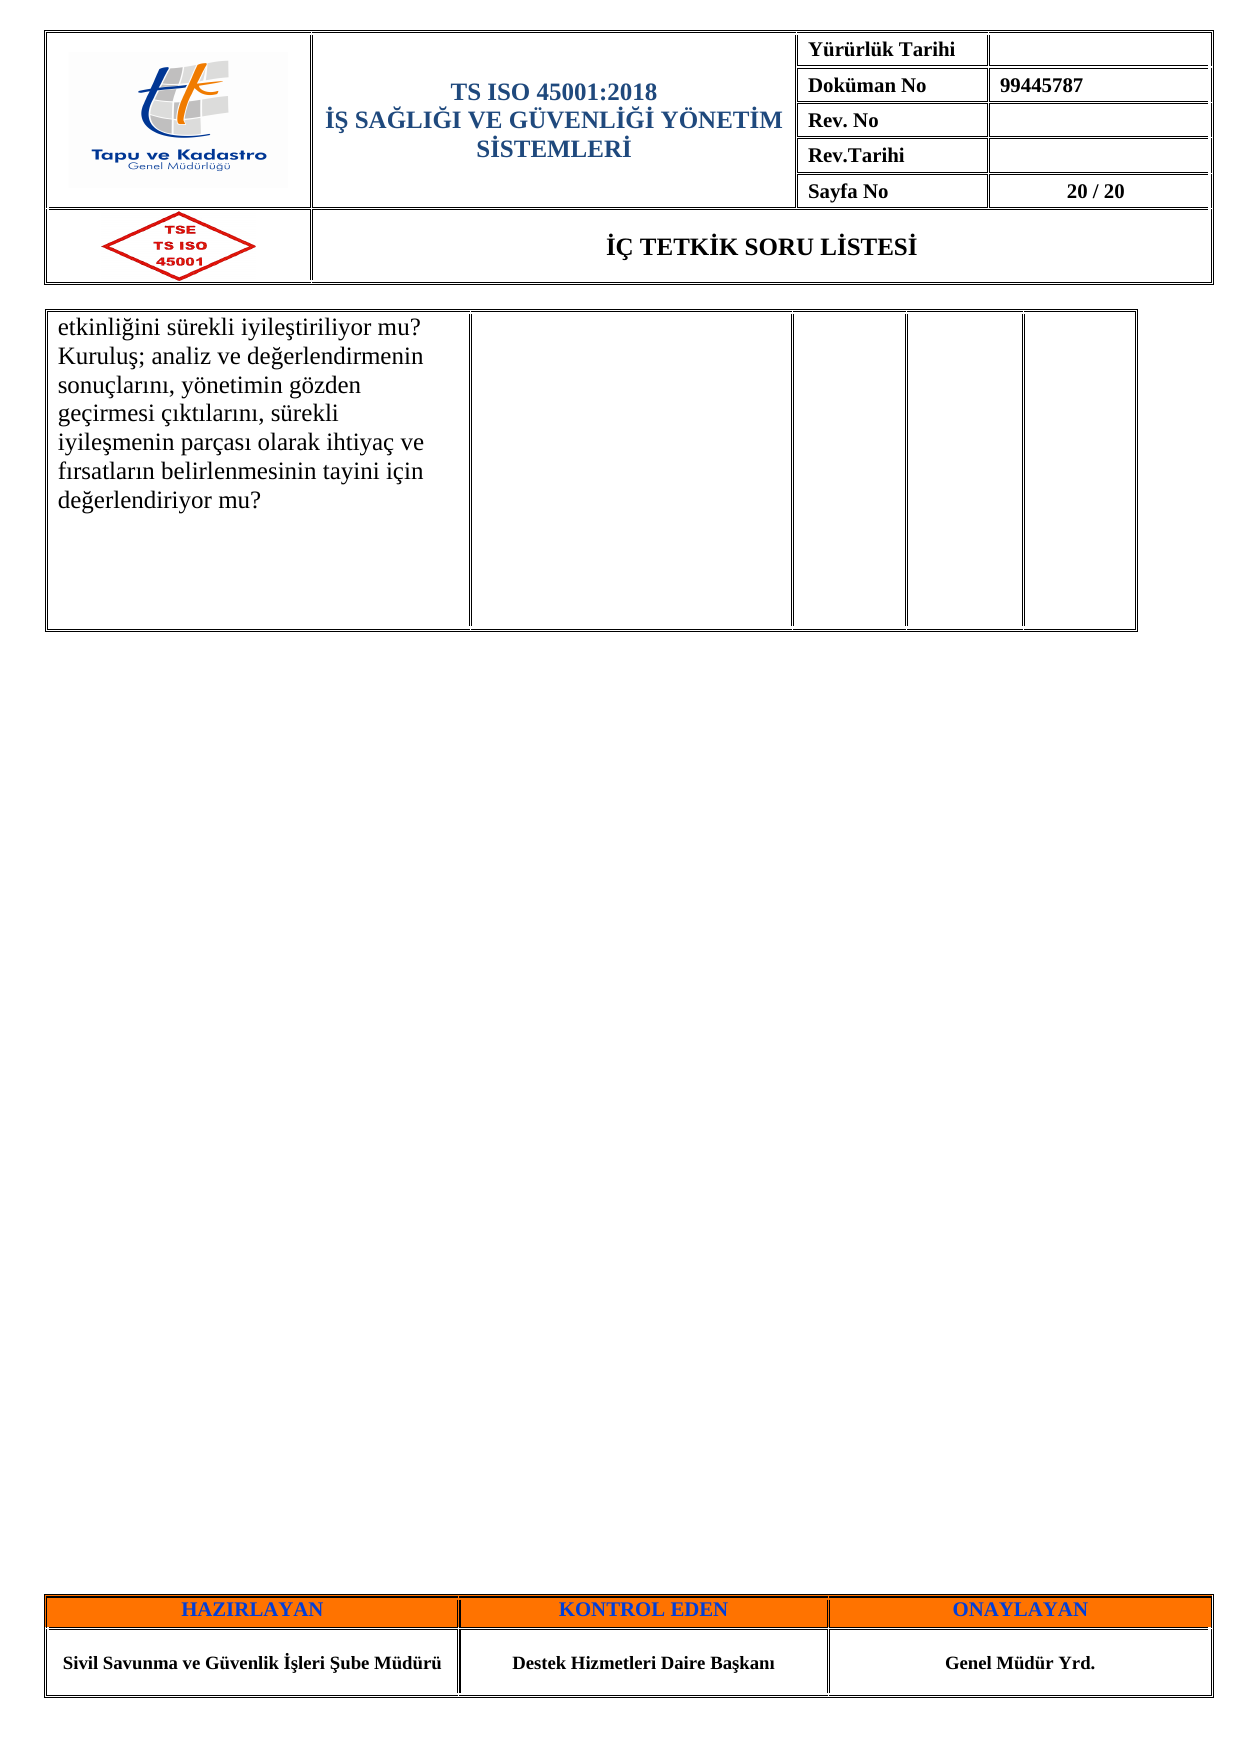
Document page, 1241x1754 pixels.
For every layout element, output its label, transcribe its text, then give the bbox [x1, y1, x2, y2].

table_cell 2 [907, 310, 1024, 628]
table_cell [471, 312, 792, 628]
table_cell 1 [792, 310, 907, 628]
table_cell 0 [1024, 312, 1135, 628]
picture [101, 211, 256, 281]
picture [68, 52, 288, 188]
